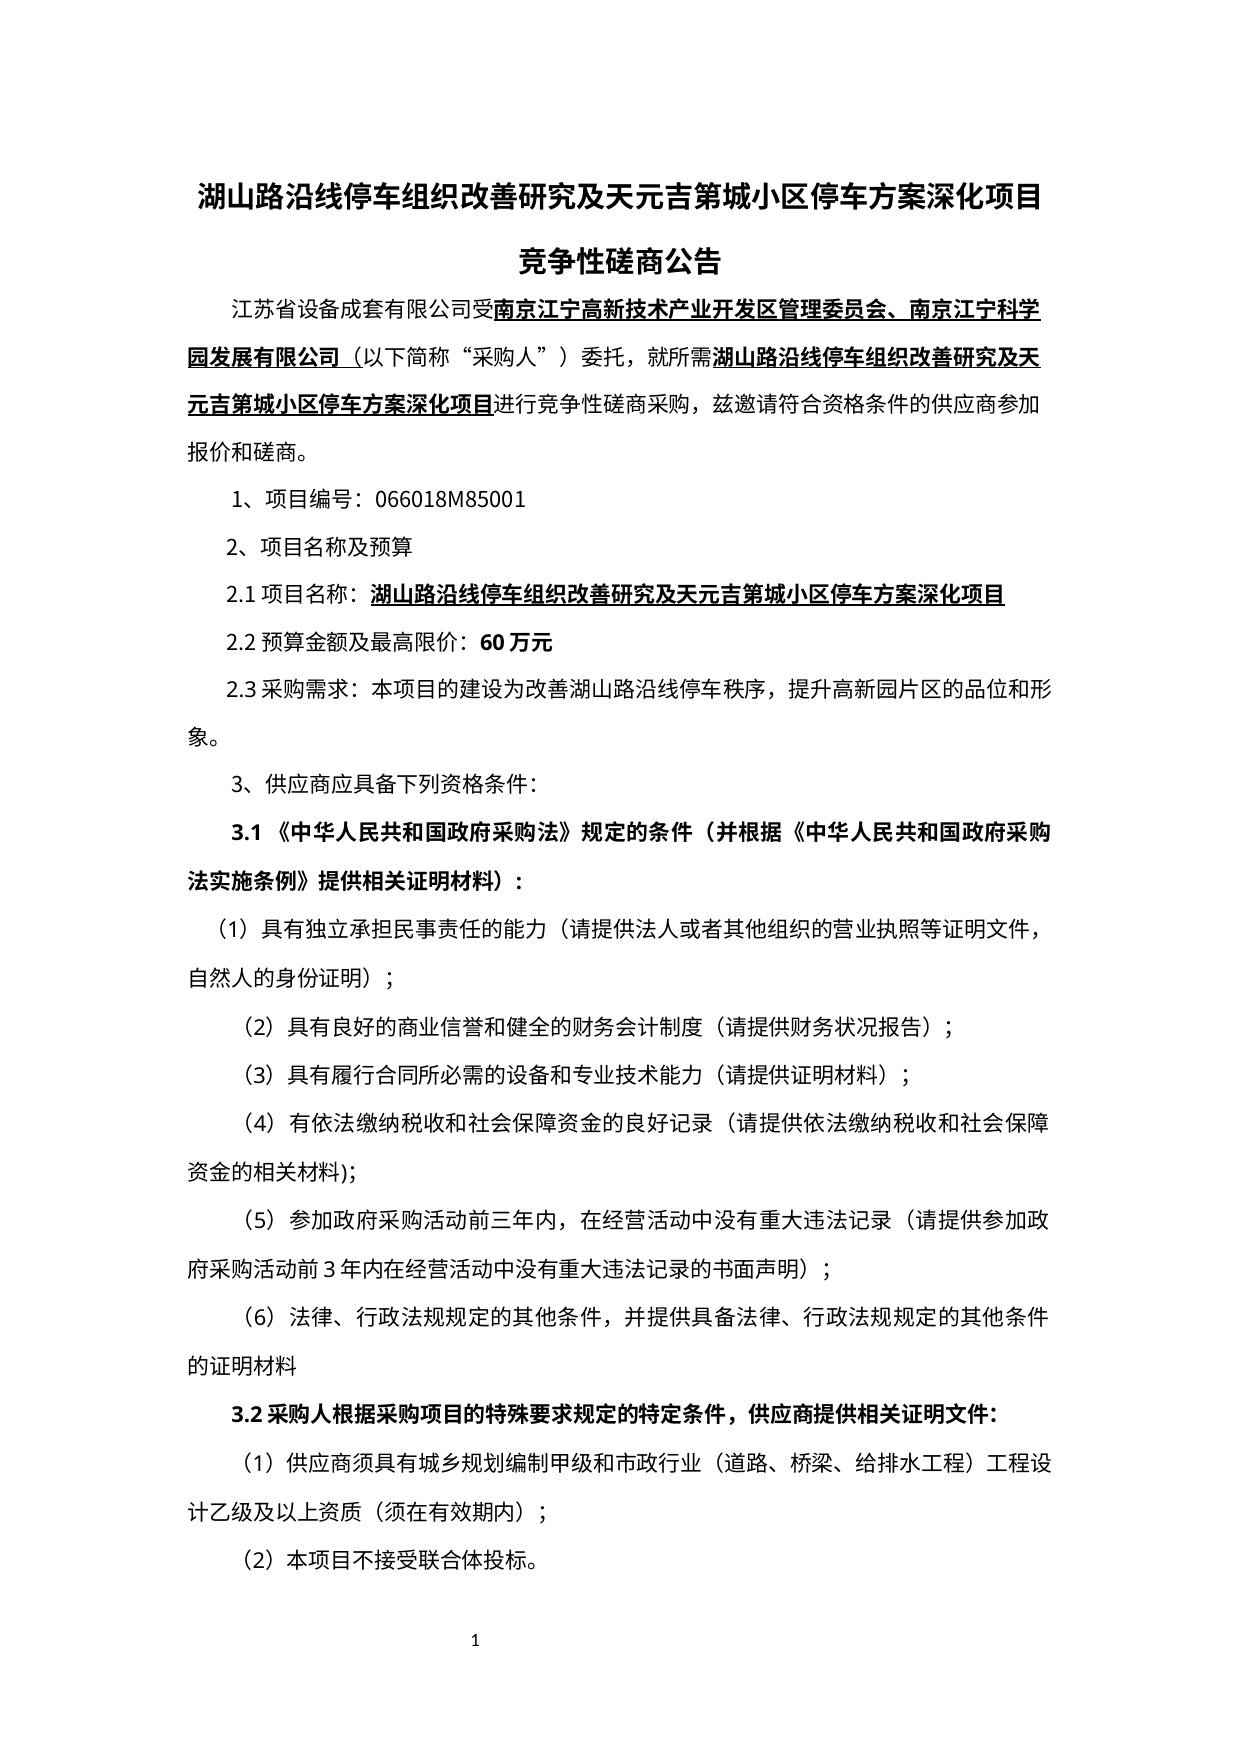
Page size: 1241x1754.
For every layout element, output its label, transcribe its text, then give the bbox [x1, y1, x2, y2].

text 湖山路沿线停车组织改善研究及天元吉第城小区停车方案深化项目 [187, 162, 1053, 227]
text 2.2 预算金额及最高限价：60万元 [187, 624, 1053, 656]
text 3.2采购人根据采购项目的特殊要求规定的特定条件，供应商提供相关证明文件： [187, 1397, 1053, 1430]
text （1）供应商须具有城乡规划编制甲级和市政行业（道路、桥梁、给排水工程）工程设计乙级及以上资质（须在有效期内）； [187, 1446, 1053, 1527]
text 3.1 《中华人民共和国政府采购法》规定的条件（并根据《中华人民共和国政府采购法实施条例》提供相关证明材料）: （1）具有独立承担民事责任的能力（请提供法人或者其他组织的营业执照等证明文件，自然人的身份证明）； [187, 815, 1053, 993]
text 3、供应商应具备下列资格条件： [187, 767, 1053, 799]
text 2.1 项目名称：湖山路沿线停车组织改善研究及天元吉第城小区停车方案深化项目 [187, 577, 1053, 609]
text 2.3采购需求：本项目的建设为改善湖山路沿线停车秩序，提升高新园片区的品位和形象。 [187, 672, 1053, 751]
text 2、项目名称及预算 [187, 529, 1053, 561]
text 1、项目编号：066018M85001 [231, 482, 1053, 514]
text （2）具有良好的商业信誉和健全的财务会计制度（请提供财务状况报告）； [187, 1009, 1053, 1042]
text 江苏省设备成套有限公司受南京江宁高新技术产业开发区管理委员会、南京江宁科学园发展有限公司（以下简称“采购人”）委托，就所需湖山路沿线停车组织改善研究及天元吉第城小区停车方案深化项目进行竞争性磋商采购，兹邀请符合资格条件的供应商参加报价和磋商。 [187, 292, 1053, 466]
text （3）具有履行合同所必需的设备和专业技术能力（请提供证明材料）； [187, 1058, 1053, 1090]
text （6）法律、行政法规规定的其他条件，并提供具备法律、行政法规规定的其他条件的证明材料 [187, 1300, 1053, 1381]
text （2）本项目不接受联合体投标。 [187, 1543, 1053, 1575]
text （5）参加政府采购活动前三年内，在经营活动中没有重大违法记录（请提供参加政府采购活动前3年内在经营活动中没有重大违法记录的书面声明）； [187, 1203, 1053, 1284]
text 竞争性磋商公告 [187, 227, 1053, 292]
text （4）有依法缴纳税收和社会保障资金的良好记录（请提供依法缴纳税收和社会保障资金的相关材料)； [187, 1106, 1053, 1187]
